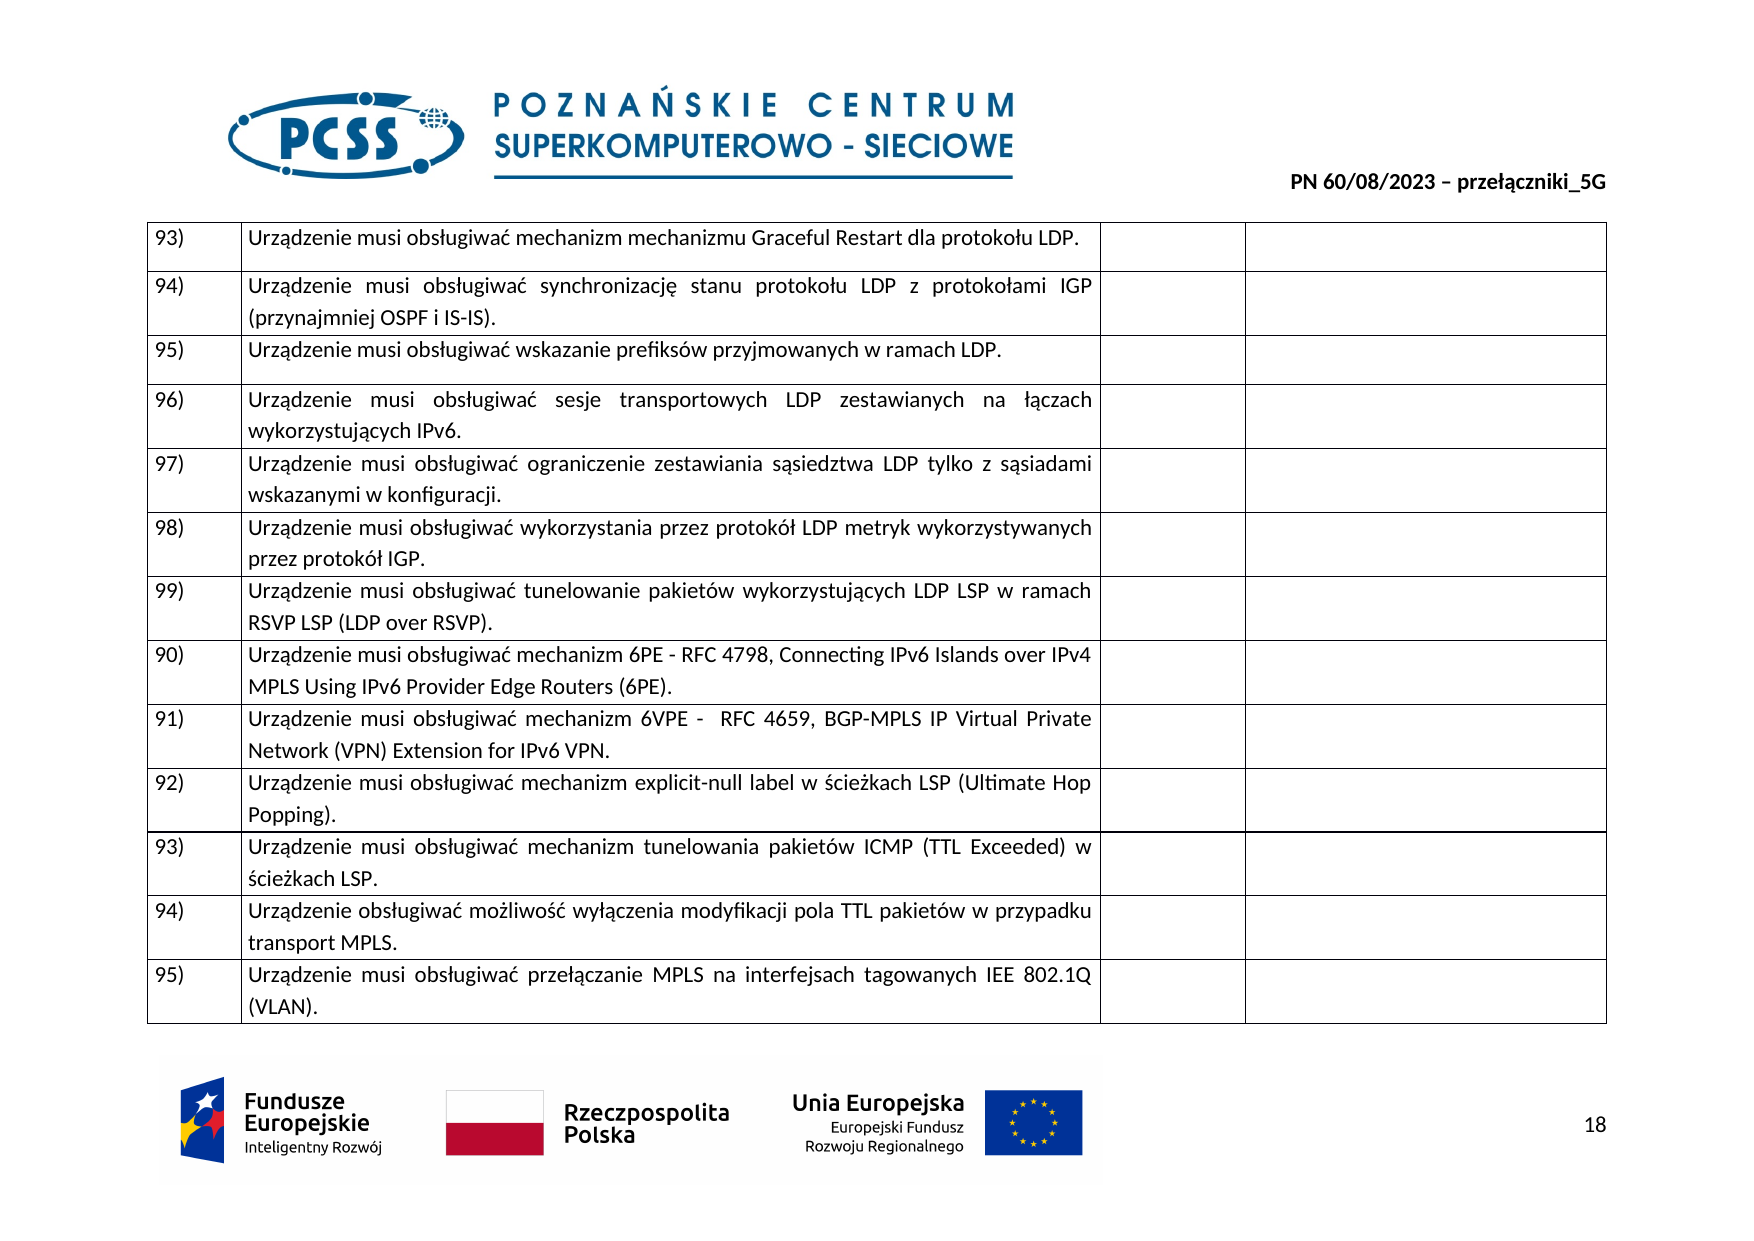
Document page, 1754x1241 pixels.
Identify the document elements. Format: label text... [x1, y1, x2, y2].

table_cell Urządzenie musi obsługiwać wskazanie prefiksów przyjmowanych w ramach LDP. [242, 336, 1100, 384]
table_cell [1246, 896, 1606, 959]
table_cell [1101, 513, 1245, 576]
picture [135, 24, 1105, 179]
table_cell Urządzenie musi obsługiwać mechanizm 6VPE - RFC 4659, BGP-MPLS IP Virtual Private Network (VPN) Extension for IPv6 VPN. [242, 705, 1100, 767]
table_cell [1101, 769, 1245, 831]
table_cell 97) [148, 449, 241, 512]
table_cell [1101, 336, 1245, 384]
table_cell [1246, 272, 1606, 334]
table_cell Urządzenie musi obsługiwać wykorzystania przez protokół LDP metryk wykorzystywanych przez protokół IGP. [242, 513, 1100, 576]
picture [159, 1055, 1104, 1185]
table_cell 90) [148, 641, 241, 703]
table_cell [1246, 960, 1606, 1023]
table_cell [1246, 385, 1606, 448]
table_cell 93) [148, 223, 241, 271]
table_cell 91) [148, 705, 241, 767]
table_cell [1246, 336, 1606, 384]
table_cell Urządzenie musi obsługiwać mechanizm 6PE - RFC 4798, Connecting IPv6 Islands over IPv4 MPLS Using IPv6 Provider Edge Routers (6PE). [242, 641, 1100, 703]
table_cell Urządzenie musi obsługiwać tunelowanie pakietów wykorzystujących LDP LSP w ramach RSVP LSP (LDP over RSVP). [242, 577, 1100, 639]
table_cell Urządzenie musi obsługiwać sesje transportowych LDP zestawianych na łączach wykorzystujących IPv6. [242, 385, 1100, 448]
table_cell Urządzenie musi obsługiwać mechanizm tunelowania pakietów ICMP (TTL Exceeded) w ścieżkach LSP. [242, 833, 1100, 895]
table_cell Urządzenie musi obsługiwać ograniczenie zestawiania sąsiedztwa LDP tylko z sąsiadami wskazanymi w konfiguracji. [242, 449, 1100, 512]
table_cell [1101, 833, 1245, 895]
table_cell 95) [148, 336, 241, 384]
table_cell [1246, 577, 1606, 639]
table_cell 95) [148, 960, 241, 1023]
table_cell Urządzenie musi obsługiwać synchronizację stanu protokołu LDP z protokołami IGP (przynajmniej OSPF i IS-IS). [242, 272, 1100, 334]
table_cell [1101, 272, 1245, 334]
table_cell [1246, 641, 1606, 703]
table_cell [1101, 705, 1245, 767]
table_cell [1101, 223, 1245, 271]
table_cell 94) [148, 896, 241, 959]
table_cell Urządzenie obsługiwać możliwość wyłączenia modyfikacji pola TTL pakietów w przypadku transport MPLS. [242, 896, 1100, 959]
table_cell Urządzenie musi obsługiwać mechanizm mechanizmu Graceful Restart dla protokołu LDP. [242, 223, 1100, 271]
table_cell 94) [148, 272, 241, 334]
table_cell [1101, 641, 1245, 703]
table_cell Urządzenie musi obsługiwać przełączanie MPLS na interfejsach tagowanych IEE 802.1Q (VLAN). [242, 960, 1100, 1023]
table_cell [1246, 769, 1606, 831]
table_cell 93) [148, 833, 241, 895]
table_cell [1101, 385, 1245, 448]
table_cell [1246, 705, 1606, 767]
table_cell [1101, 896, 1245, 959]
table_cell [1101, 577, 1245, 639]
table_cell Urządzenie musi obsługiwać mechanizm explicit-null label w ścieżkach LSP (Ultimate Hop Popping). [242, 769, 1100, 831]
table_cell [1246, 833, 1606, 895]
table_cell 92) [148, 769, 241, 831]
table_cell [1101, 449, 1245, 512]
table_cell 98) [148, 513, 241, 576]
table_cell [1246, 449, 1606, 512]
table_cell 99) [148, 577, 241, 639]
table_cell [1246, 513, 1606, 576]
table_cell [1101, 960, 1245, 1023]
table_cell [1246, 223, 1606, 271]
table_cell 96) [148, 385, 241, 448]
